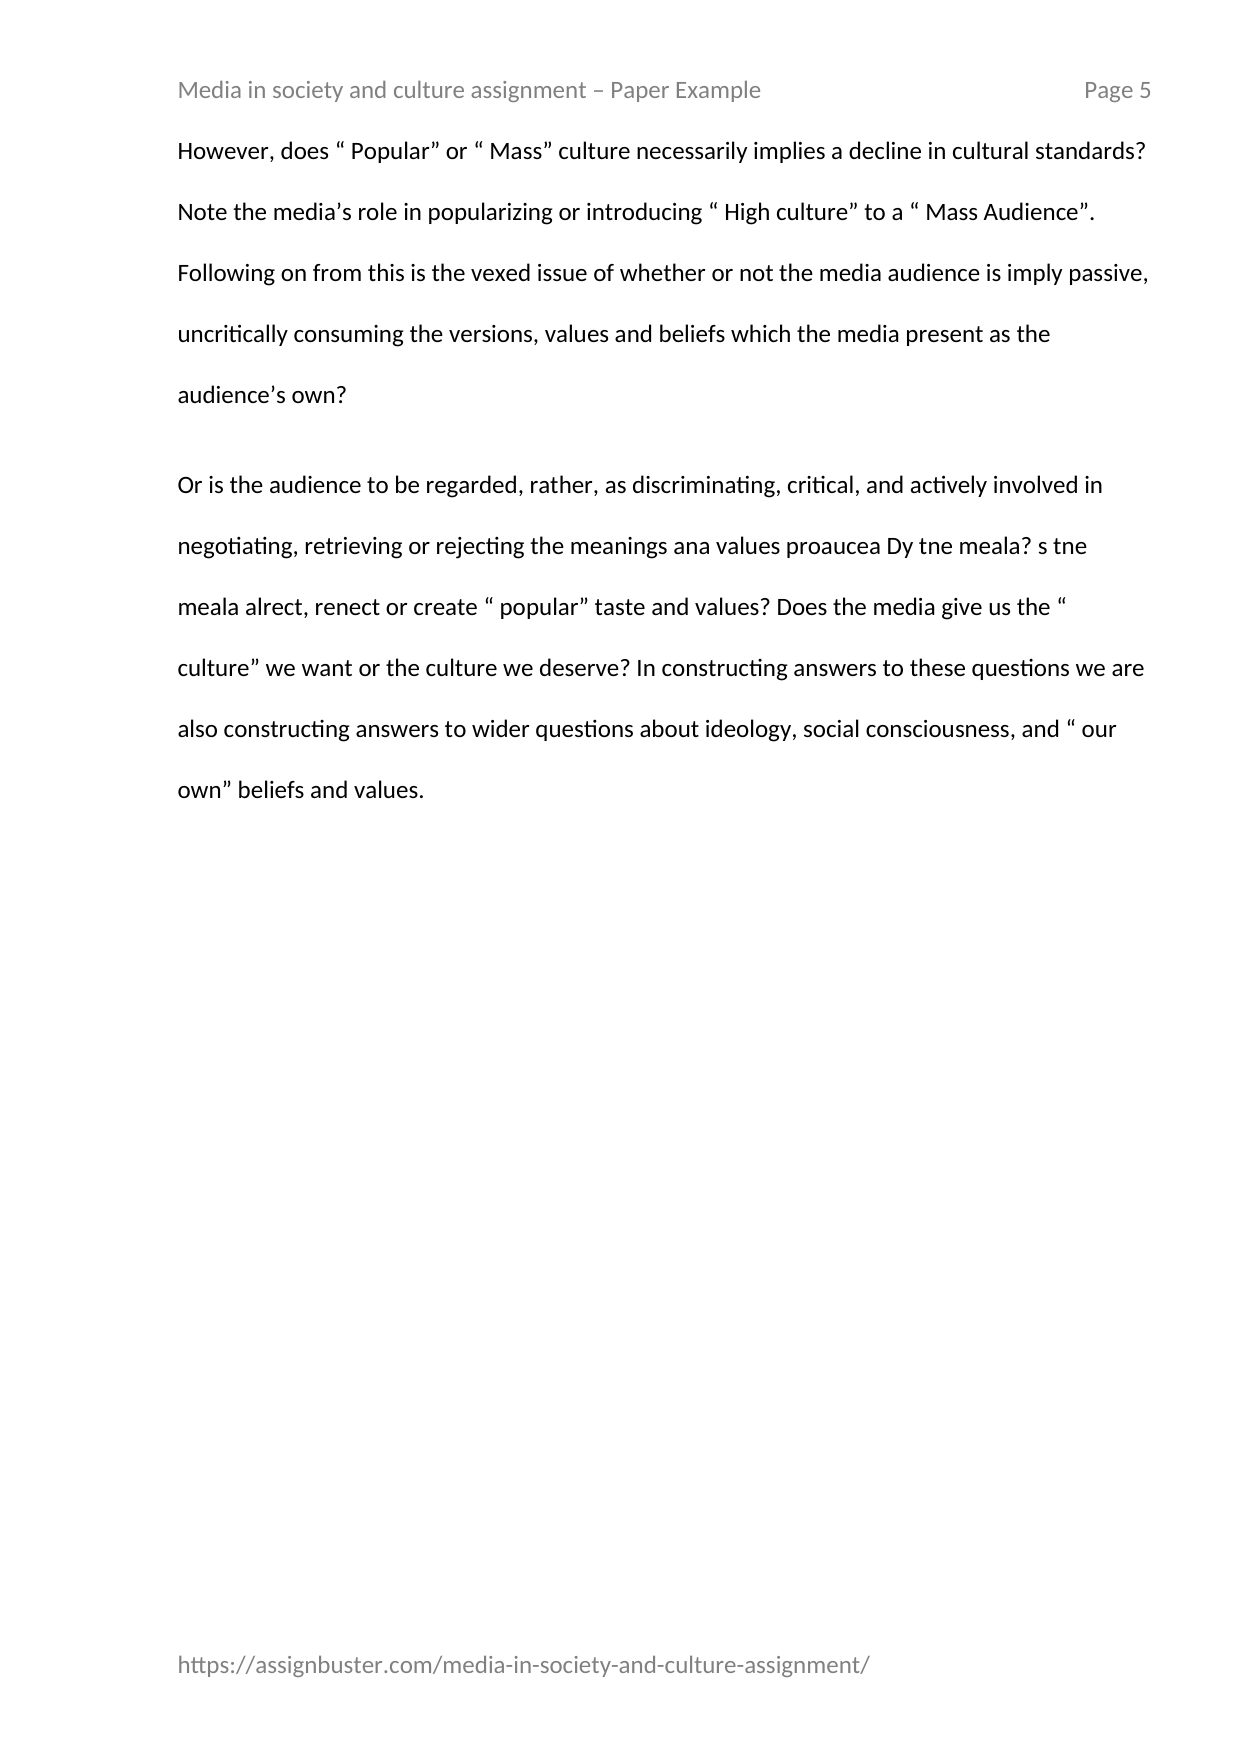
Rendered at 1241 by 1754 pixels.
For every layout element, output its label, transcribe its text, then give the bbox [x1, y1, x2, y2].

text Or is the audience to be regarded, rather, as discriminating, critical, and actively involved in negotiating, retrieving or rejecting the meanings ana values proaucea Dy tne meala? s tne meala alrect, renect or create “ popular” taste and values? Does the media give us the “ culture” we want or the culture we deserve? In constructing answers to these questions we are also constructing answers to wider questions about ideology, social consciousness, and “ our own” beliefs and values. [177, 469, 1152, 805]
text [177, 135, 1152, 409]
